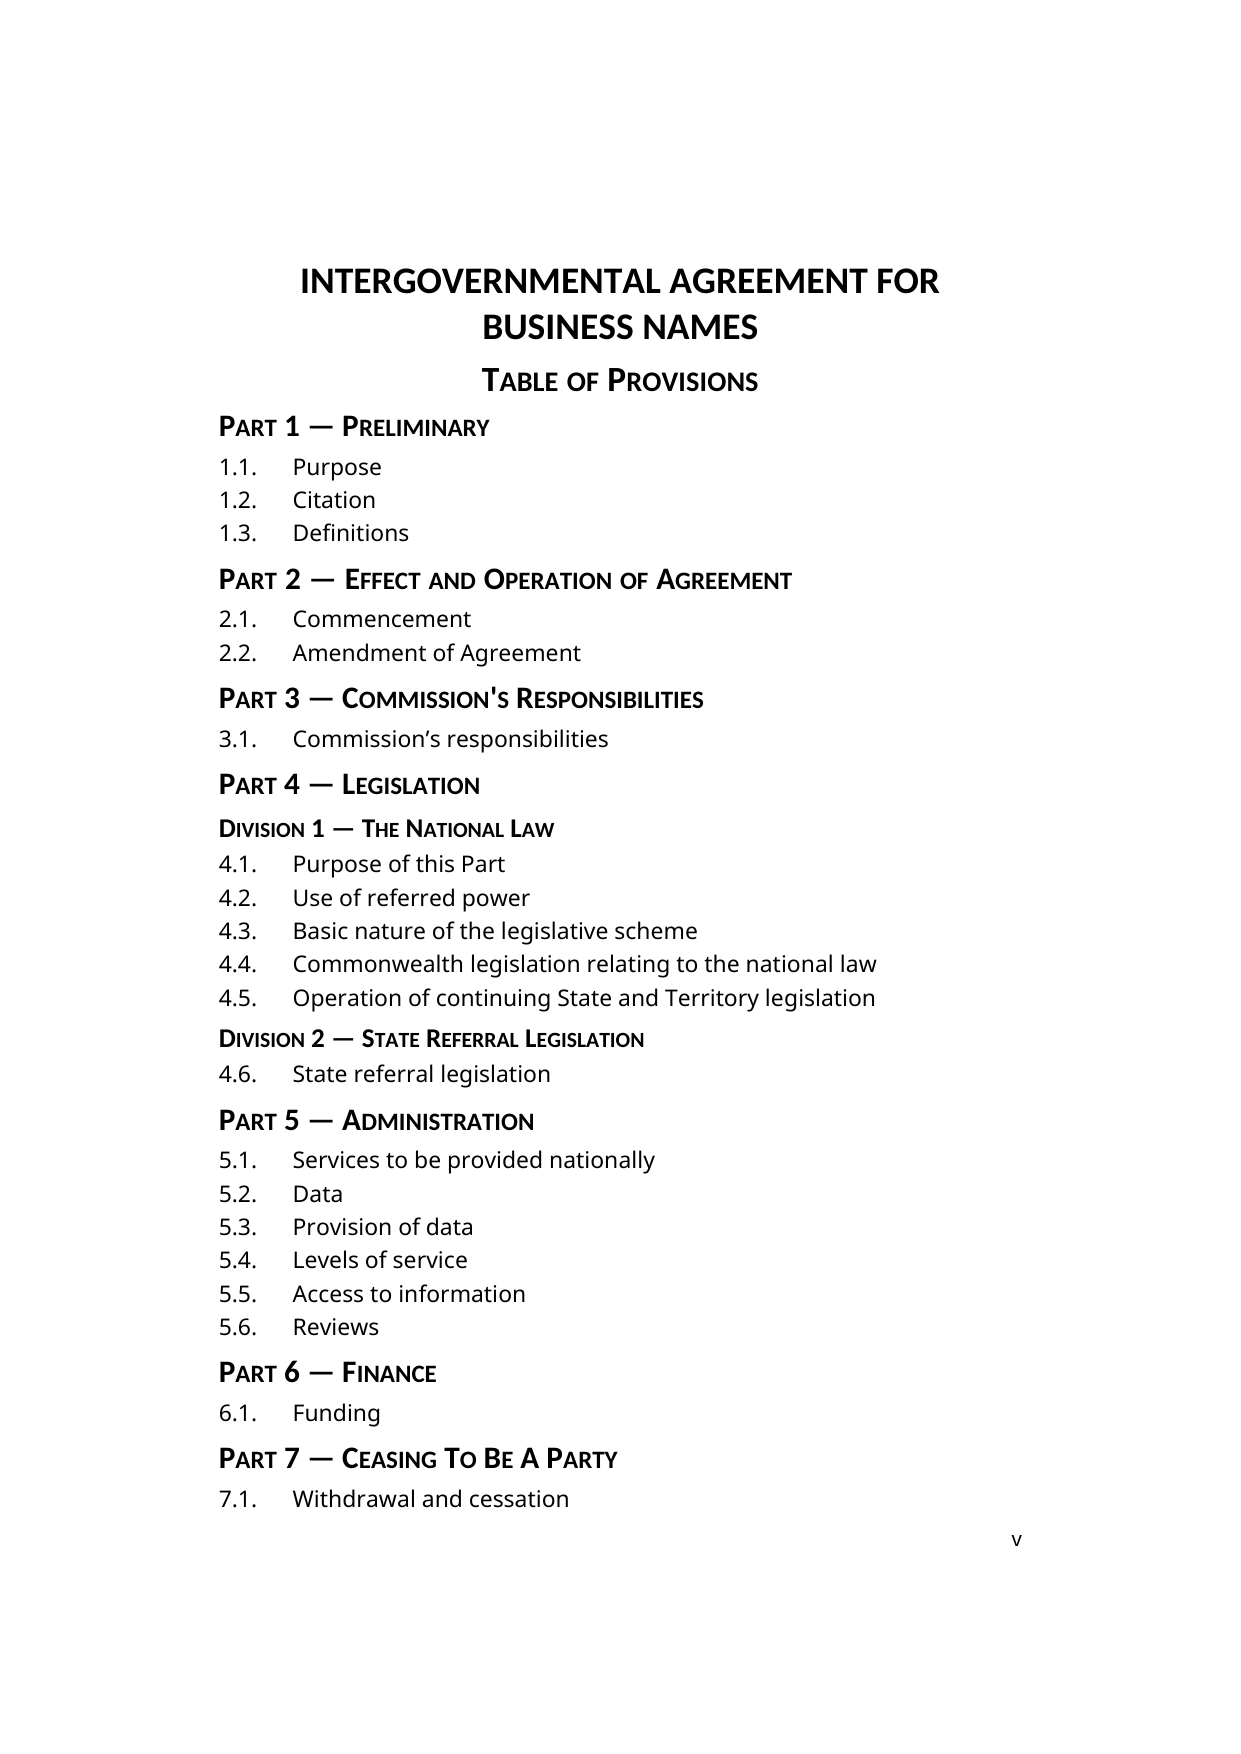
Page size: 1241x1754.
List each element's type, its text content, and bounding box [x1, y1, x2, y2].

text 1.1. Purpose [218, 451, 1022, 482]
text 5.5. Access to information [218, 1278, 1022, 1309]
text 2.1. Commencement [218, 603, 1022, 635]
text 5.6. Reviews [218, 1311, 1022, 1342]
subtitle Division 1 — The National Law [218, 811, 1022, 844]
text 1.2. Citation [218, 484, 1022, 515]
text 5.3. Provision of data [218, 1211, 1022, 1242]
text 4.5. Operation of continuing State and Territory legislation [218, 981, 1022, 1013]
text 3.1. Commission’s responsibilities [218, 723, 1022, 754]
subtitle Part 6 — Finance [218, 1353, 1022, 1391]
subtitle Part 3 — Commission's Responsibilities [218, 678, 1022, 717]
subtitle INTERGOVERNMENTAL AGREEMENT FOR BUSINESS NAMES [218, 257, 1022, 348]
text 4.4. Commonwealth legislation relating to the national law [218, 948, 1022, 979]
text 5.2. Data [218, 1178, 1022, 1209]
text 5.4. Levels of service [218, 1244, 1022, 1276]
text 4.3. Basic nature of the legislative scheme [218, 915, 1022, 946]
text 5.1. Services to be provided nationally [218, 1144, 1022, 1176]
text 6.1. Funding [218, 1397, 1022, 1428]
subtitle Table of Provisions [218, 357, 1022, 400]
text 4.6. State referral legislation [218, 1058, 1022, 1089]
text 1.3. Definitions [218, 517, 1022, 549]
text 4.1. Purpose of this Part [218, 848, 1022, 879]
subtitle Part 2 — Effect and Operation of Agreement [218, 559, 1022, 597]
subtitle Part 7 — Ceasing To Be A Party [218, 1439, 1022, 1477]
text 4.2. Use of referred power [218, 881, 1022, 913]
text 2.2. Amendment of Agreement [218, 637, 1022, 668]
subtitle Part 1 — Preliminary [218, 406, 1022, 444]
subtitle Part 5 — Administration [218, 1100, 1022, 1138]
text 7.1. Withdrawal and cessation [218, 1483, 1022, 1514]
subtitle Part 4 — Legislation [218, 764, 1022, 803]
subtitle Division 2 — State Referral Legislation [218, 1021, 1022, 1054]
